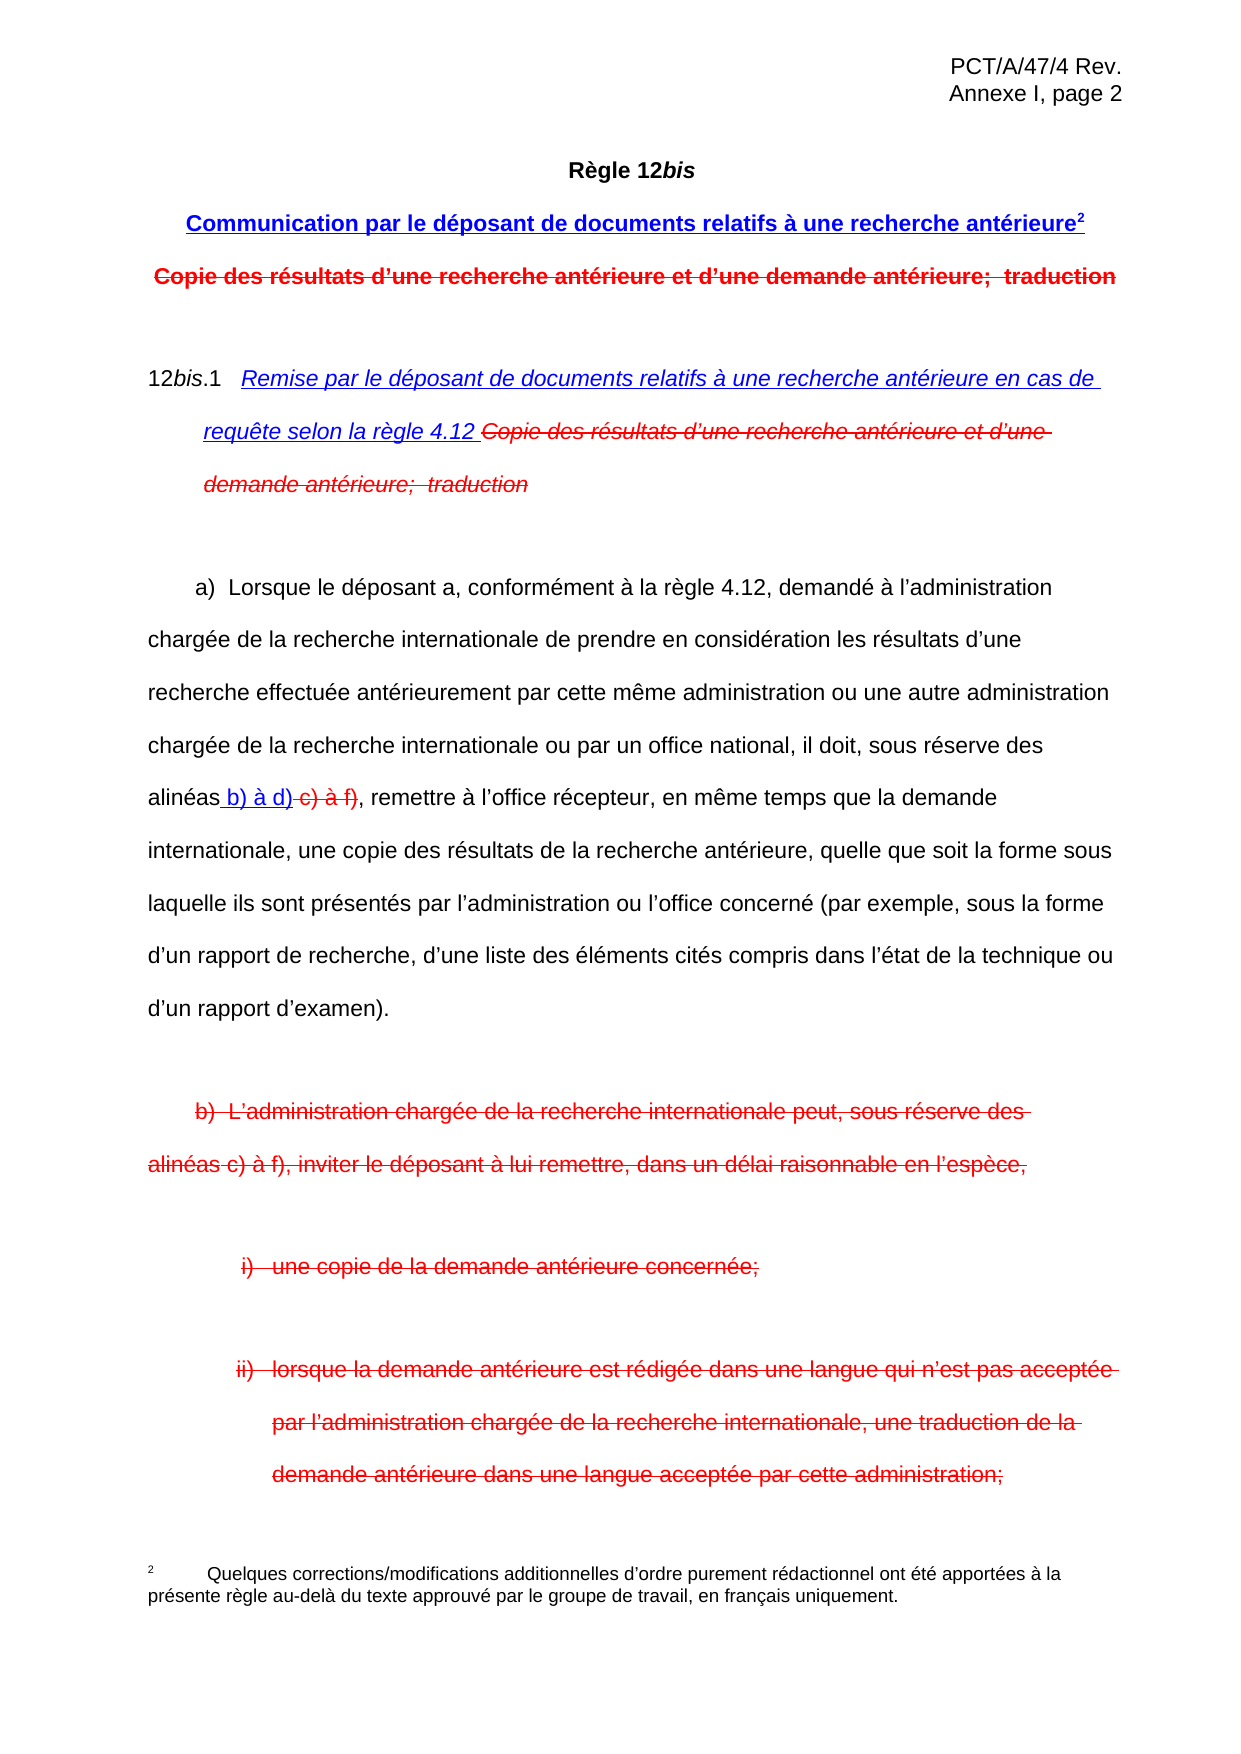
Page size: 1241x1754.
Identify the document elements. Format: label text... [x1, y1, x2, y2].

text a) Lorsque le déposant a, conformément à la règle 4.12, demandé à l’administration chargée de la recherche internationale de prendre en considération les résultats d’une recherche effectuée antérieurement par cette même administration ou une autre administration chargée de la recherche internationale ou par un office national, il doit, sous réserve des alinéas b) à d) c) à f), remettre à l’office récepteur, en même temps que la demande internationale, une copie des résultats de la recherche antérieure, quelle que soit la forme sous laquelle ils sont présentés par l’administration ou l’office concerné (par exemple, sous la forme d’un rapport de recherche, d’une liste des éléments cités compris dans l’état de la technique ou d’un rapport d’examen). [148, 573, 1122, 1021]
title Règle 12bis Communication par le déposant de documents relatifs à une recherche antérieure Copie des résultats d’une recherche antérieure et d’une demande antérieure; traduction [148, 157, 1122, 289]
text 12bis.1 Remise par le déposant de documents relatifs à une recherche antérieure en cas de requête selon la règle 4.12 Copie des résultats d’une recherche antérieure et d’une demande antérieure; traduction [148, 365, 1122, 497]
text i) une copie de la demande antérieure concernée; [148, 1253, 1122, 1279]
text ii) lorsque la demande antérieure est rédigée dans une langue qui n’est pas acceptée par l’administration chargée de la recherche internationale, une traduction de la demande antérieure dans une langue acceptée par cette administration; [148, 1356, 1122, 1488]
text b) L’administration chargée de la recherche internationale peut, sous réserve des alinéas c) à f), inviter le déposant à lui remettre, dans un délai raisonnable en l’espèce, [148, 1098, 1122, 1177]
